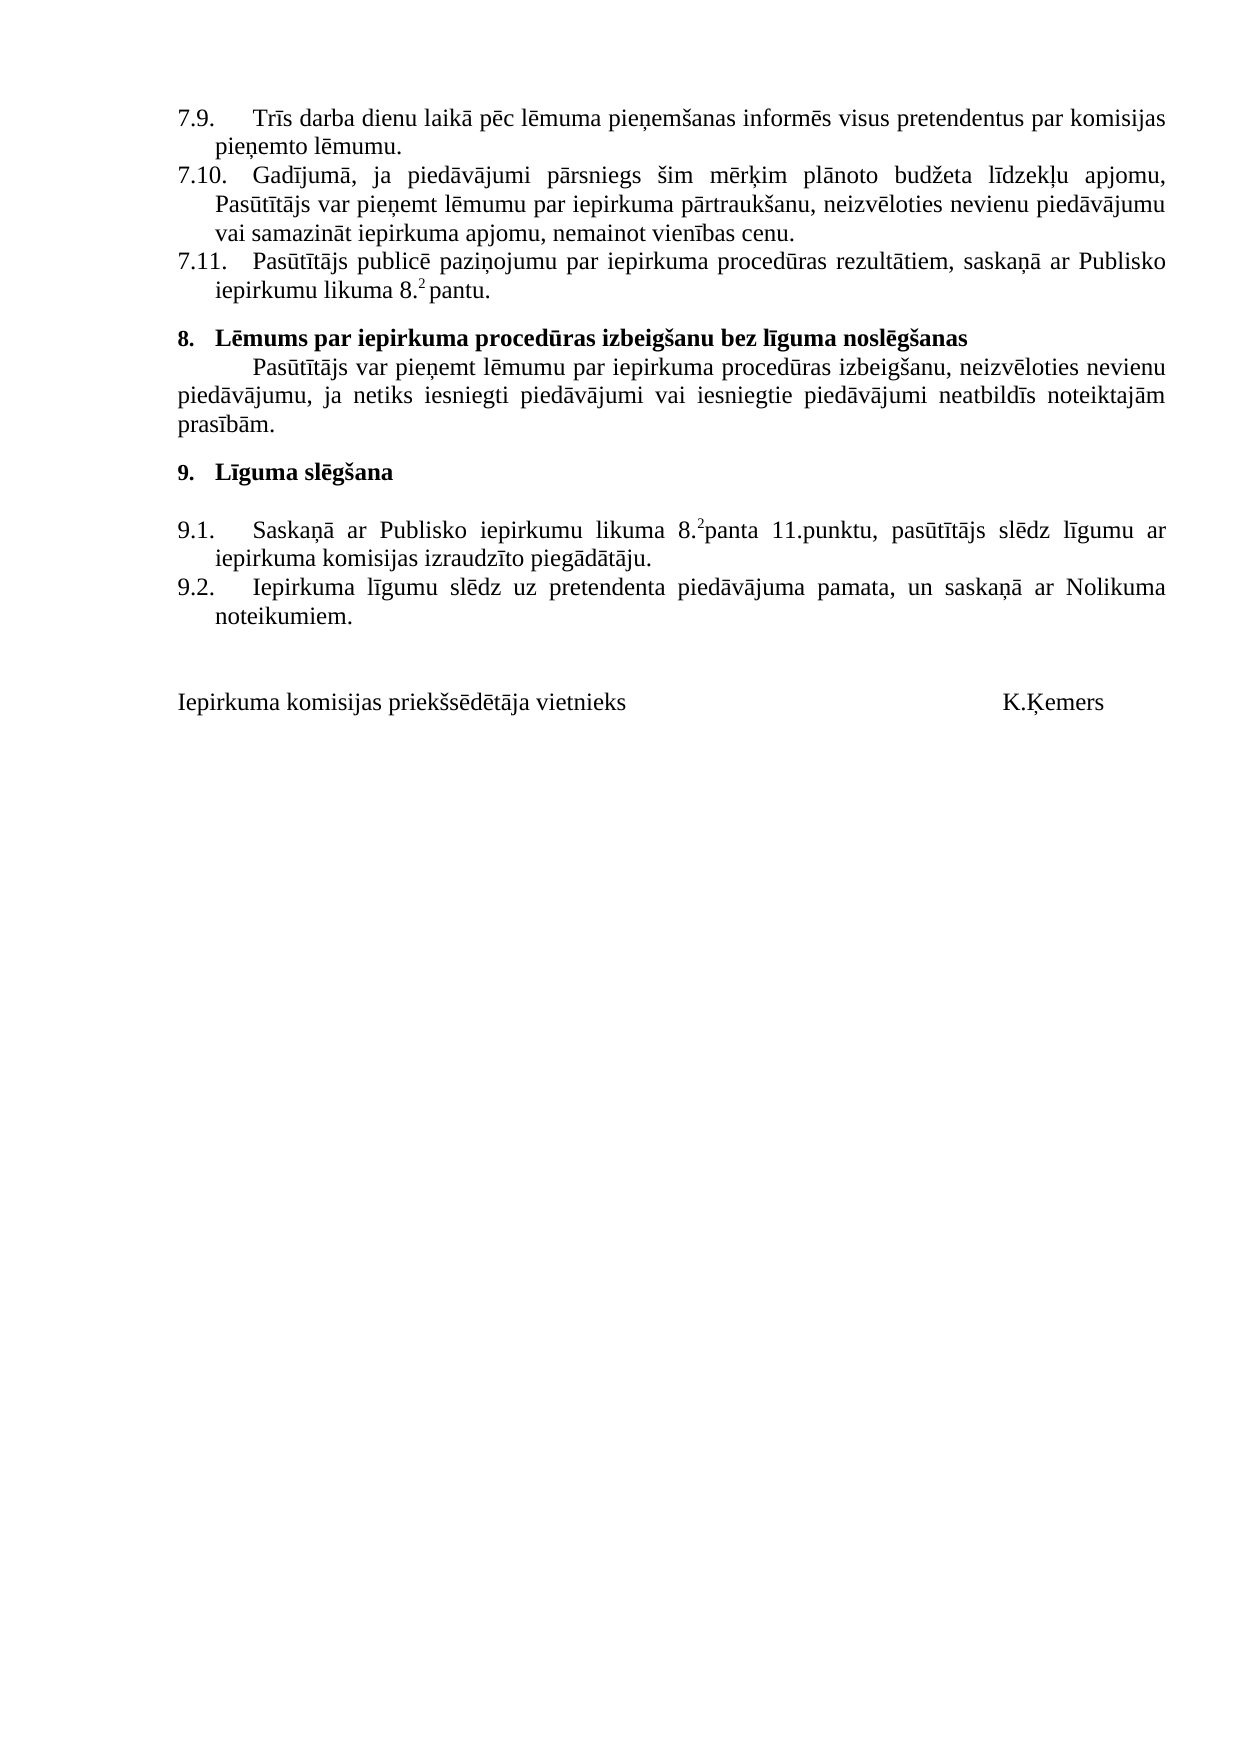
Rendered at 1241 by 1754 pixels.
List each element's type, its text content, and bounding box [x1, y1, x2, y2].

list Saskaņā ar Publisko iepirkumu likuma 8.2panta 11.punktu, pasūtītājs slēdz līgumu ar iepirkuma komisijas izraudzīto piegādātāju. [177, 515, 1167, 572]
list Pasūtītājs publicē paziņojumu par iepirkuma procedūras rezultātiem, saskaņā ar Publisko iepirkumu likuma 8.2 pantu. [177, 246, 1167, 304]
list Trīs darba dienu laikā pēc pieņemšanas informēs visus pretendentus par komisijas pieņemto lēmumu. [177, 103, 1167, 160]
text Pasūtītājs var pieņemt lēmumu par iepirkuma procedūras izbeigšanu, neizvēloties nevienu piedāvājumu, ja netiks iesniegti piedāvājumi vai iesniegtie piedāvājumi neatbildīs noteiktajām prasībām. [177, 352, 1167, 438]
text Iepirkuma komisijas priekšsēdētāja vietnieks K.Ķemers [177, 687, 1167, 716]
list Iepirkuma līgumu slēdz uz pretendenta piedāvājuma pamata, un saskaņā ar Nolikuma noteikumiem. [177, 572, 1167, 630]
list Lēmums par iepirkuma procedūras izbeigšanu bez līguma noslēgšanas [177, 323, 1167, 352]
list Gadījumā, ja piedāvājumi pārsniegs šim mērķim plānoto budžeta līdzekļu apjomu, Pasūtītājs var pieņemt lēmumu par iepirkuma pārtraukšanu, neizvēloties nevienu piedāvājumu vai samazināt iepirkuma apjomu, nemainot vienības cenu. [177, 160, 1167, 246]
list Līguma slēgšana [177, 457, 1167, 486]
